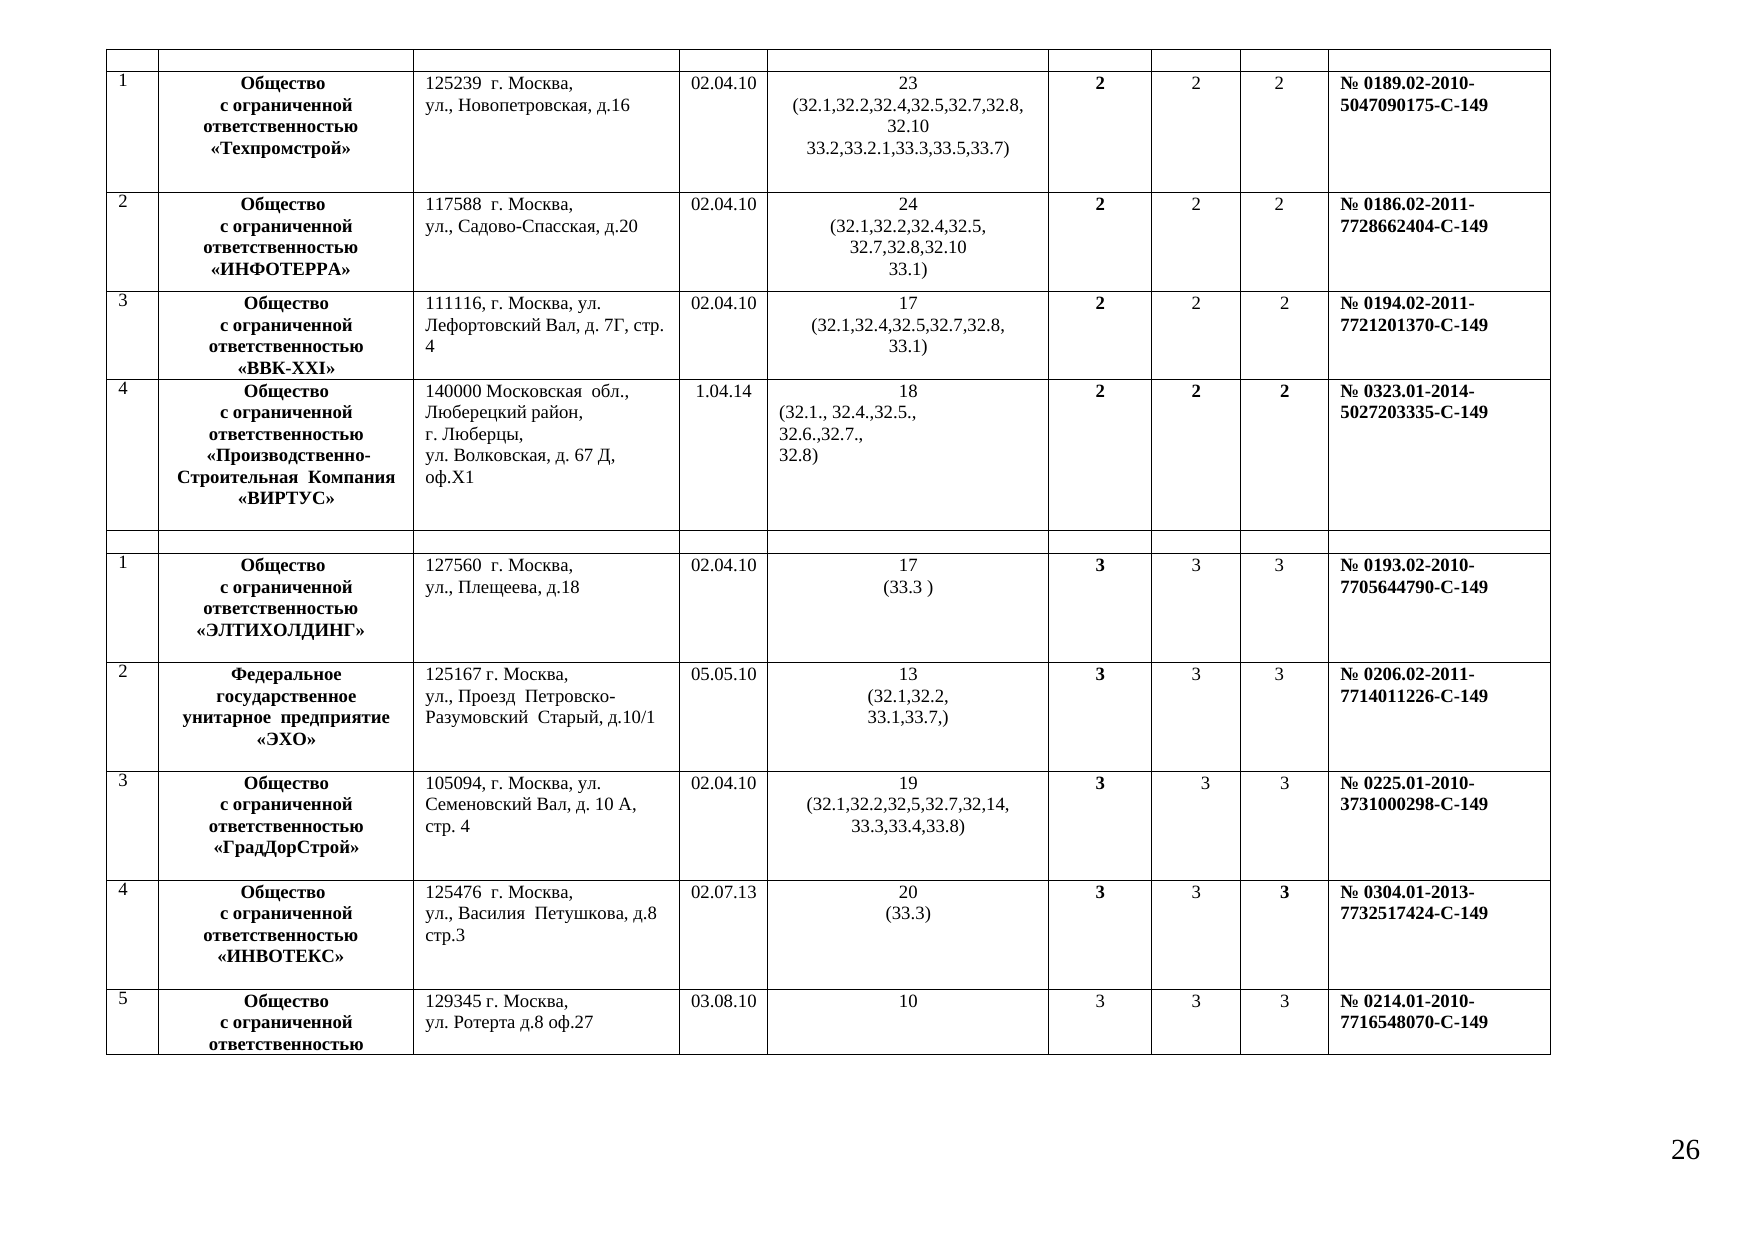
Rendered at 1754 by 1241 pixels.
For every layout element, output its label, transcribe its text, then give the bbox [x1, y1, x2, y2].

table_cell 20 (33.3) [768, 881, 1048, 988]
table_cell 2 [1049, 72, 1151, 192]
table_cell 125167 г. Москва, ул., Проезд Петровско-Разумовский Старый, д.10/1 [414, 663, 679, 771]
table_cell 3 [1152, 772, 1240, 879]
table_cell 3 [1241, 554, 1328, 662]
table_cell 4 [107, 881, 158, 988]
table_cell 2 [1241, 380, 1328, 530]
table_cell 2 [1049, 292, 1151, 378]
table_cell [414, 531, 679, 553]
table_cell [1152, 531, 1240, 553]
table_cell 140000 Московская обл., Люберецкий район, г. Люберцы, ул. Волковская, д. 67 Д, оф.X1 [414, 380, 679, 530]
table_cell 17 (32.1,32.4,32.5,32.7,32.8, 33.1) [768, 292, 1048, 378]
table_cell 2 [1049, 380, 1151, 530]
table_cell [768, 50, 1048, 71]
table_cell 3 [1152, 554, 1240, 662]
table_cell 3 [1049, 554, 1151, 662]
table_cell 3 [1152, 990, 1240, 1054]
table_cell 3 [1241, 990, 1328, 1054]
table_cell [414, 990, 679, 1054]
table_cell 2 [1241, 72, 1328, 192]
table_cell 125476 г. Москва, ул., Василия Петушкова, д.8 стр.3 [414, 881, 679, 988]
table_cell 02.04.10 [680, 72, 767, 192]
table_cell 2 [1152, 380, 1240, 530]
table_cell № 0189.02-2010-5047090175-C-149 [1329, 72, 1550, 192]
table_cell 105094, г. Москва, ул. Семеновский Вал, д. 10 А, стр. 4 [414, 772, 679, 879]
table_cell 24 (32.1,32.2,32.4,32.5, 32.7,32.8,32.10 33.1) [768, 193, 1048, 291]
table_cell [680, 50, 767, 71]
table_cell [159, 531, 413, 553]
table_cell 02.04.10 [680, 772, 767, 879]
table_cell 3 [1049, 772, 1151, 879]
table_cell 2 [1241, 292, 1328, 378]
table_cell Общество с ограниченной ответственностью «ИНФОТЕРРА» [159, 193, 413, 291]
table_cell 117588 г. Москва, ул., Садово-Спасская, д.20 [414, 193, 679, 291]
table_cell 3 [1241, 881, 1328, 988]
table_cell 2 [107, 193, 158, 291]
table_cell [159, 990, 413, 1054]
table_cell Общество с ограниченной ответственностью «Производственно-Строительная Компания «ВИРТУС» [159, 380, 413, 530]
table_cell [1049, 531, 1151, 553]
table_cell [1241, 50, 1328, 71]
table_cell Общество с ограниченной ответственностью «ИНВОТЕКС» [159, 881, 413, 988]
table_cell 2 [1241, 193, 1328, 291]
table_cell № 0186.02-2011-7728662404-С-149 [1329, 193, 1550, 291]
table_cell 02.04.10 [680, 292, 767, 378]
table_cell 2 [1049, 193, 1151, 291]
table_cell [1241, 531, 1328, 553]
table_cell 5 [107, 990, 158, 1054]
table_cell 19 (32.1,32.2,32,5,32.7,32,14, 33.3,33.4,33.8) [768, 772, 1048, 879]
table_cell [107, 531, 158, 553]
table_cell Общество с ограниченной ответственностью «ГрадДорСтрой» [159, 772, 413, 879]
table_cell 3 [1049, 663, 1151, 771]
table_cell 4 [107, 380, 158, 530]
table_cell 3 [107, 292, 158, 378]
table_cell № 0194.02-2011-7721201370-С-149 [1329, 292, 1550, 378]
table_cell 3 [1241, 772, 1328, 879]
table_cell № 0206.02-2011-7714011226-С-149 [1329, 663, 1550, 771]
table_cell [1329, 50, 1550, 71]
table_cell 2 [1152, 292, 1240, 378]
table_cell 05.05.10 [680, 663, 767, 771]
table_cell Общество с ограниченной ответственностью «Техпромстрой» [159, 72, 413, 192]
table_cell [680, 531, 767, 553]
table_cell № 0193.02-2010-7705644790-C-149 [1329, 554, 1550, 662]
table_cell 3 [1152, 663, 1240, 771]
table_cell Федеральное государственное унитарное предприятие «ЭХО» [159, 663, 413, 771]
table_cell [107, 50, 158, 71]
table_cell 2 [1152, 72, 1240, 192]
table_cell [1152, 50, 1240, 71]
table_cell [1329, 990, 1550, 1054]
table_cell 1.04.14 [680, 380, 767, 530]
table_cell 3 [107, 772, 158, 879]
table_cell № 0304.01-2013-7732517424-С-149 [1329, 881, 1550, 988]
table_cell 1 [107, 554, 158, 662]
table_cell 13 (32.1,32.2, 33.1,33.7,) [768, 663, 1048, 771]
table_cell № 0323.01-2014-5027203335-С-149 [1329, 380, 1550, 530]
table_cell [768, 531, 1048, 553]
table_cell 3 [1152, 881, 1240, 988]
table_cell 23 (32.1,32.2,32.4,32.5,32.7,32.8, 32.10 33.2,33.2.1,33.3,33.5,33.7) [768, 72, 1048, 192]
table_cell 18 (32.1., 32.4.,32.5., 32.6.,32.7., 32.8) [768, 380, 1048, 530]
table_cell № 0225.01-2010-3731000298-С-149 [1329, 772, 1550, 879]
table_cell 3 [1049, 881, 1151, 988]
table_cell 17 (33.3 ) [768, 554, 1048, 662]
table_cell 2 [107, 663, 158, 771]
table_cell 1 [107, 72, 158, 192]
table_cell 02.04.10 [680, 193, 767, 291]
table_cell Общество с ограниченной ответственностью «ВВК-XXI» [159, 292, 413, 378]
table_cell 127560 г. Москва, ул., Плещеева, д.18 [414, 554, 679, 662]
table_cell 10 [768, 990, 1048, 1054]
table_cell 125239 г. Москва, ул., Новопетровская, д.16 [414, 72, 679, 192]
table_cell [159, 50, 413, 71]
table_cell [1049, 50, 1151, 71]
table_cell 111116, г. Москва, ул. Лефортовский Вал, д. 7Г, стр. 4 [414, 292, 679, 378]
table_cell Общество с ограниченной ответственностью «ЭЛТИХОЛДИНГ» [159, 554, 413, 662]
table_cell 2 [1152, 193, 1240, 291]
table_cell 02.07.13 [680, 881, 767, 988]
table_cell [1329, 531, 1550, 553]
table_cell 3 [1241, 663, 1328, 771]
table_cell 02.04.10 [680, 554, 767, 662]
table_cell 3 [1049, 990, 1151, 1054]
table_cell [414, 50, 679, 71]
table_cell 03.08.10 [680, 990, 767, 1054]
